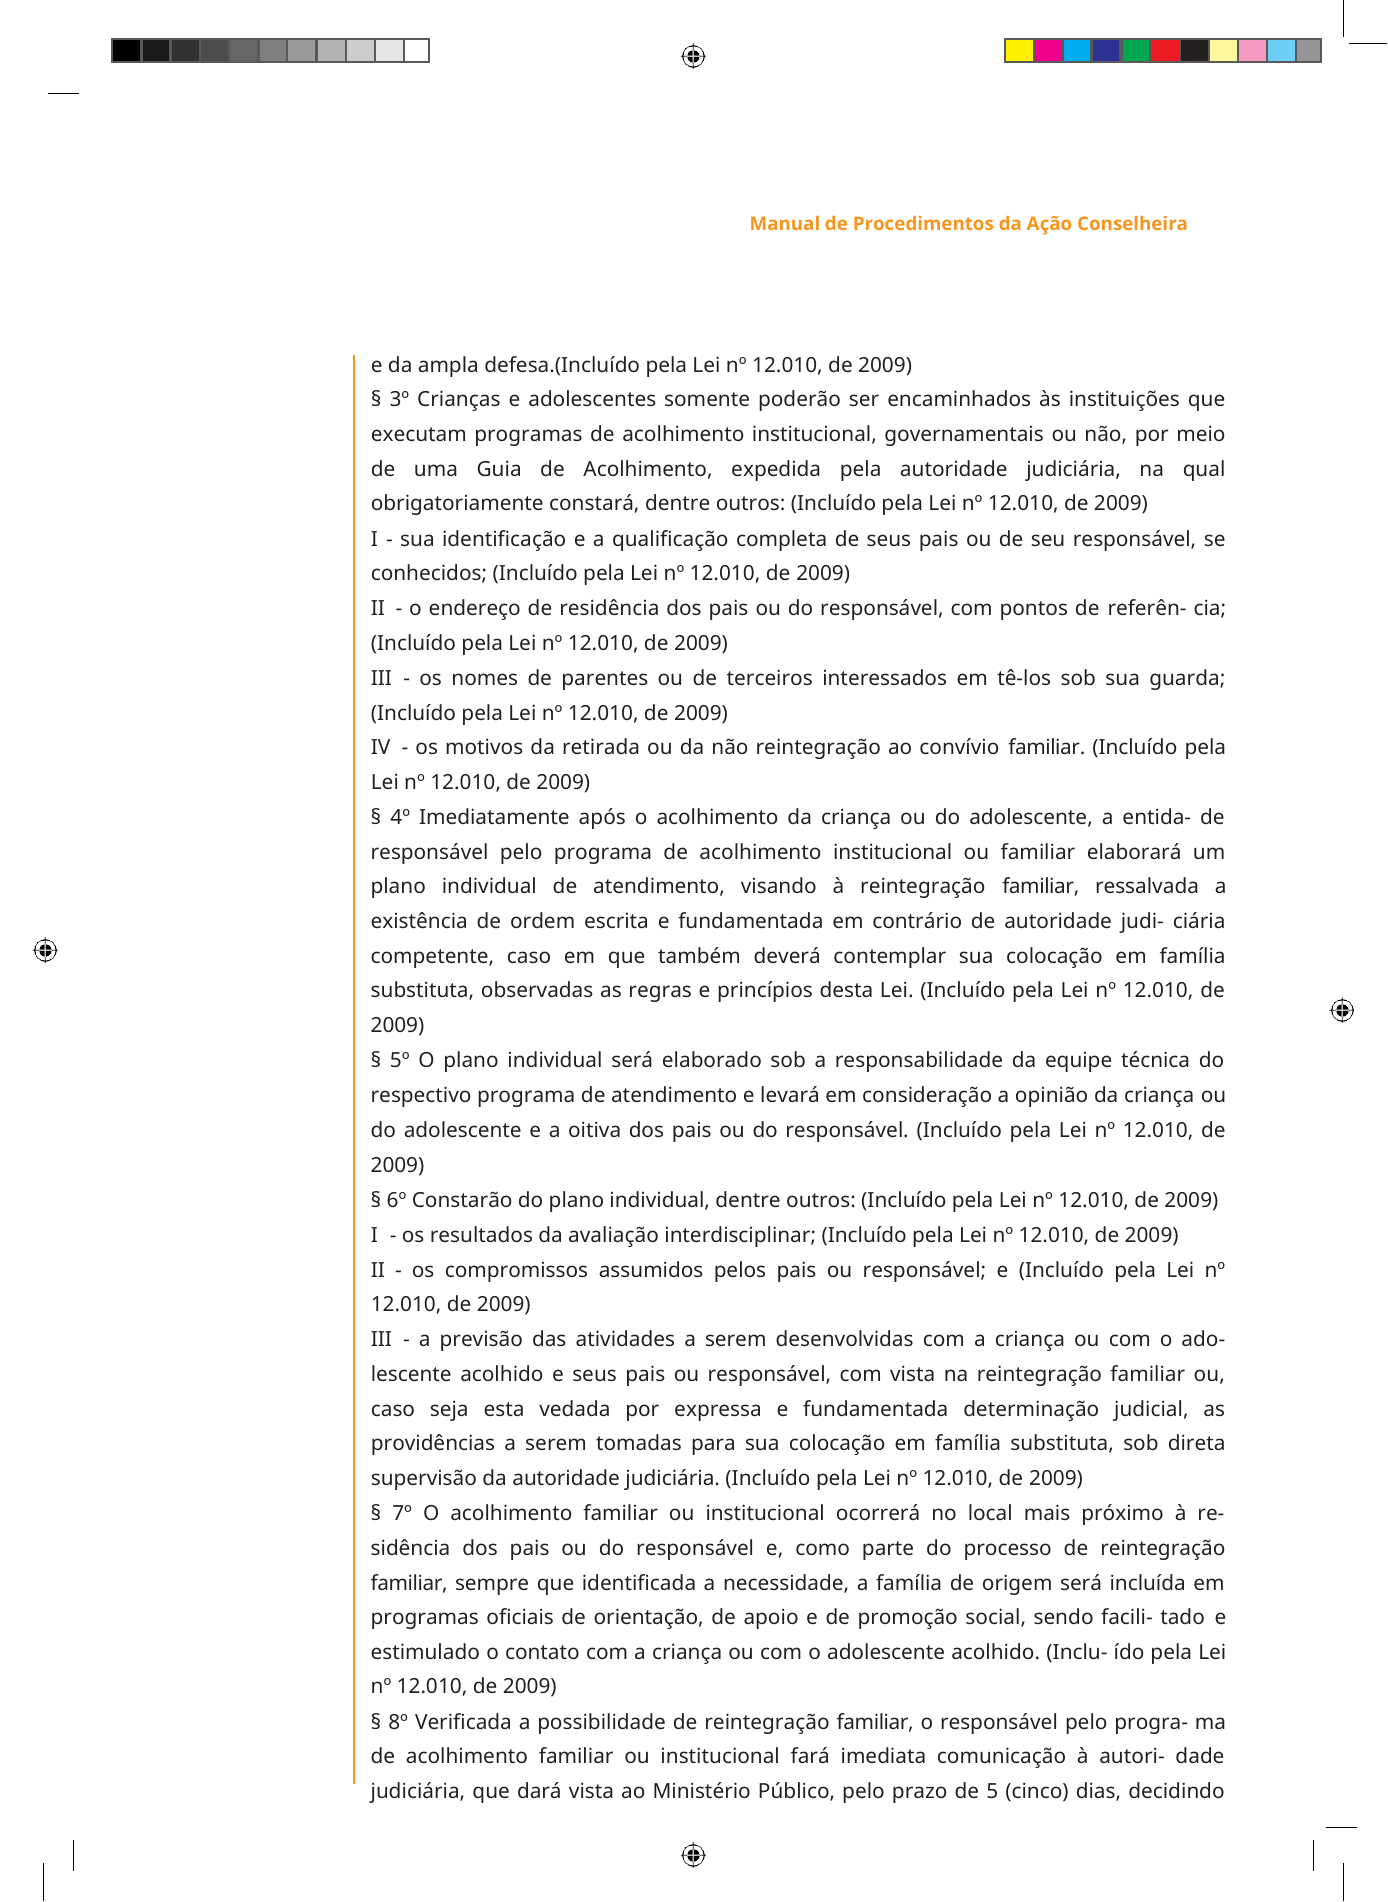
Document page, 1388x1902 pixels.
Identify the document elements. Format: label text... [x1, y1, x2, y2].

text § 7º O acolhimento familiar ou institucional ocorrerá no local mais próximo à re- sidência dos pais ou do responsável e, como parte do processo de reintegração familiar, sempre que identificada a necessidade, a família de origem será incluída em programas oficiais de orientação, de apoio e de promoção social, sendo facili- tado e estimulado o contato com a criança ou com o adolescente acolhido. (Inclu- ído pela Lei nº 12.010, de 2009) [370, 1498, 1226, 1700]
picture [680, 1842, 706, 1868]
text e da ampla defesa.(Incluído pela Lei nº 12.010, de 2009) [371, 350, 1387, 378]
text § 4º Imediatamente após o acolhimento da criança ou do adolescente, a entida- de responsável pelo programa de acolhimento institucional ou familiar elaborará um plano individual de atendimento, visando à reintegração familiar, ressalvada a existência de ordem escrita e fundamentada em contrário de autoridade judi- ciária competente, caso em que também deverá contemplar sua colocação em família substituta, observadas as regras e princípios desta Lei. (Incluído pela Lei nº 12.010, de 2009) [370, 802, 1226, 1039]
list - sua identificação e a qualificação completa de seus pais ou de seu responsável, se conhecidos; (Incluído pela Lei nº 12.010, de 2009) [371, 524, 1226, 587]
picture [1329, 997, 1354, 1023]
text Manual de Procedimentos da Ação Conselheira [749, 211, 1387, 236]
list - os motivos da retirada ou da não reintegração ao convívio familiar. (Incluído pela Lei nº 12.010, de 2009) [371, 732, 1226, 796]
picture [32, 937, 58, 963]
text § 3º Crianças e adolescentes somente poderão ser encaminhados às instituições que executam programas de acolhimento institucional, governamentais ou não, por meio de uma Guia de Acolhimento, expedida pela autoridade judiciária, na qual obrigatoriamente constará, dentre outros: (Incluído pela Lei nº 12.010, de 2009) [371, 384, 1226, 517]
list - a previsão das atividades a serem desenvolvidas com a criança ou com o ado- lescente acolhido e seus pais ou responsável, com vista na reintegração familiar ou, caso seja esta vedada por expressa e fundamentada determinação judicial, as providências a serem tomadas para sua colocação em família substituta, sob direta supervisão da autoridade judiciária. (Incluído pela Lei nº 12.010, de 2009) [371, 1324, 1226, 1491]
list - os resultados da avaliação interdisciplinar; (Incluído pela Lei nº 12.010, de 2009) [371, 1220, 1226, 1248]
picture [680, 43, 706, 69]
text § 5º O plano individual será elaborado sob a responsabilidade da equipe técnica do respectivo programa de atendimento e levará em consideração a opinião da criança ou do adolescente e a oitiva dos pais ou do responsável. (Incluído pela Lei nº 12.010, de 2009) [370, 1046, 1226, 1178]
list - os nomes de parentes ou de terceiros interessados em tê-los sob sua guarda; (Incluído pela Lei nº 12.010, de 2009) [371, 663, 1226, 726]
text § 6º Constarão do plano individual, dentre outros: (Incluído pela Lei nº 12.010, de 2009) [370, 1185, 1226, 1213]
list - os compromissos assumidos pelos pais ou responsável; e (Incluído pela Lei nº 12.010, de 2009) [371, 1255, 1226, 1318]
list - o endereço de residência dos pais ou do responsável, com pontos de referên- cia; (Incluído pela Lei nº 12.010, de 2009) [371, 593, 1226, 656]
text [370, 1707, 1226, 1805]
